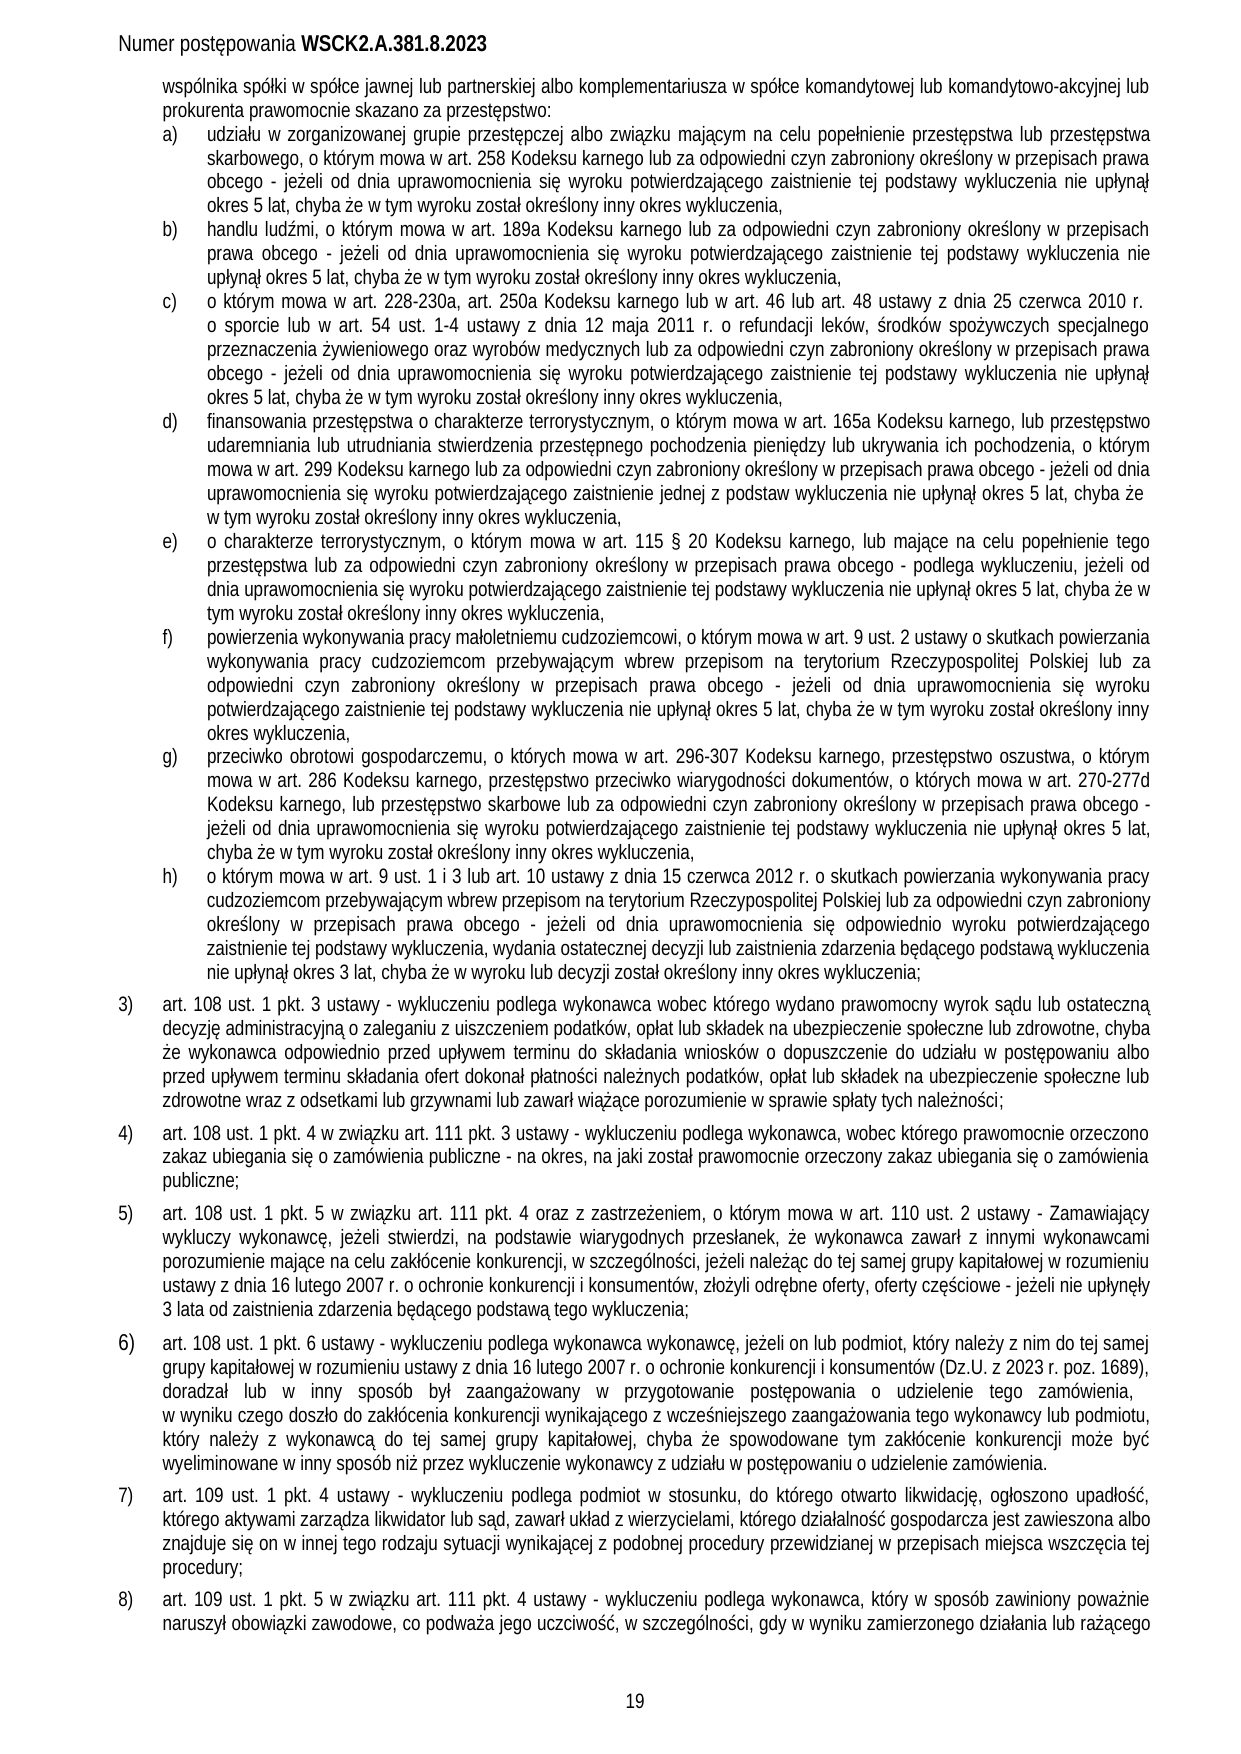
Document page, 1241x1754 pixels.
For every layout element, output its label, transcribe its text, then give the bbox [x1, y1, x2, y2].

list art. 108 ust. 1 pkt. 4 w związku art. 111 pkt. 3 ustawy - wykluczeniu podlega wykonawca, wobec którego prawomocnie orzeczono zakaz ubiegania się o zamówienia publiczne - na okres, na jaki został prawomocnie orzeczony zakaz ubiegania się o zamówienia publiczne; [118, 1120, 1152, 1192]
list art. 108 ust. 1 pkt. 3 ustawy - wykluczeniu podlega wykonawca wobec którego wydano prawomocny wyrok sądu lub ostateczną decyzję administracyjną o zaleganiu z uiszczeniem podatków, opłat lub składek na ubezpieczenie społeczne lub zdrowotne, chyba że wykonawca odpowiednio przed upływem terminu do składania wniosków o dopuszczenie do udziału w postępowaniu albo przed upływem terminu składania ofert dokonał płatności należnych podatków, opłat lub składek na ubezpieczenie społeczne lub zdrowotne wraz z odsetkami lub grzywnami lub zawarł wiążące porozumienie w sprawie spłaty tych należności; [118, 992, 1152, 1112]
list art. 109 ust. 1 pkt. 4 ustawy - wykluczeniu podlega podmiot w stosunku, do którego otwarto likwidację, ogłoszono upadłość, którego aktywami zarządza likwidator lub sąd, zawarł układ z wierzycielami, którego działalność gospodarcza jest zawieszona albo znajduje się on w innej tego rodzaju sytuacji wynikającej z podobnej procedury przewidzianej w przepisach miejsca wszczęcia tej procedury; [118, 1483, 1152, 1579]
list o charakterze terrorystycznym, o którym mowa w art. 115 § 20 Kodeksu karnego, lub mające na celu popełnienie tego przestępstwa lub za odpowiedni czyn zabroniony określony w przepisach prawa obcego - podlega wykluczeniu, jeżeli od dnia uprawomocnienia się wyroku potwierdzającego zaistnienie tej podstawy wykluczenia nie upłynął okres 5 lat, chyba że w tym wyroku został określony inny okres wykluczenia, [162, 529, 1152, 624]
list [118, 1587, 1152, 1635]
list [118, 73, 1152, 121]
list handlu ludźmi, o którym mowa w art. 189a Kodeksu karnego lub za odpowiedni czyn zabroniony określony w przepisach prawa obcego - jeżeli od dnia uprawomocnienia się wyroku potwierdzającego zaistnienie tej podstawy wykluczenia nie upłynął okres 5 lat, chyba że w tym wyroku został określony inny okres wykluczenia, [162, 217, 1152, 289]
list przeciwko obrotowi gospodarczemu, o których mowa w art. 296-307 Kodeksu karnego, przestępstwo oszustwa, o którym mowa w art. 286 Kodeksu karnego, przestępstwo przeciwko wiarygodności dokumentów, o których mowa w art. 270-277d Kodeksu karnego, lub przestępstwo skarbowe lub za odpowiedni czyn zabroniony określony w przepisach prawa obcego - jeżeli od dnia uprawomocnienia się wyroku potwierdzającego zaistnienie tej podstawy wykluczenia nie upłynął okres 5 lat, chyba że w tym wyroku został określony inny okres wykluczenia, [162, 744, 1152, 864]
list art. 108 ust. 1 pkt. 6 ustawy - wykluczeniu podlega wykonawca wykonawcę, jeżeli on lub podmiot, który należy z nim do tej samej grupy kapitałowej w rozumieniu ustawy z dnia 16 lutego 2007 r. o ochronie konkurencji i konsumentów (Dz.U. z 2023 r. poz. 1689), doradzał lub w inny sposób był zaangażowany w przygotowanie postępowania o udzielenie tego zamówienia, w wyniku czego doszło do zakłócenia konkurencji wynikającego z wcześniejszego zaangażowania tego wykonawcy lub podmiotu, który należy z wykonawcą do tej samej grupy kapitałowej, chyba że spowodowane tym zakłócenie konkurencji może być wyeliminowane w inny sposób niż przez wykluczenie wykonawcy z udziału w postępowaniu o udzielenie zamówienia. [118, 1329, 1152, 1475]
list o którym mowa w art. 9 ust. 1 i 3 lub art. 10 ustawy z dnia 15 czerwca 2012 r. o skutkach powierzania wykonywania pracy cudzoziemcom przebywającym wbrew przepisom na terytorium Rzeczypospolitej Polskiej lub za odpowiedni czyn zabroniony określony w przepisach prawa obcego - jeżeli od dnia uprawomocnienia się odpowiednio wyroku potwierdzającego zaistnienie tej podstawy wykluczenia, wydania ostatecznej decyzji lub zaistnienia zdarzenia będącego podstawą wykluczenia nie upłynął okres 3 lat, chyba że w wyroku lub decyzji został określony inny okres wykluczenia; [162, 864, 1152, 984]
list powierzenia wykonywania pracy małoletniemu cudzoziemcowi, o którym mowa w art. 9 ust. 2 ustawy o skutkach powierzania wykonywania pracy cudzoziemcom przebywającym wbrew przepisom na terytorium Rzeczypospolitej Polskiej lub za odpowiedni czyn zabroniony określony w przepisach prawa obcego - jeżeli od dnia uprawomocnienia się wyroku potwierdzającego zaistnienie tej podstawy wykluczenia nie upłynął okres 5 lat, chyba że w tym wyroku został określony inny okres wykluczenia, [162, 624, 1152, 744]
list finansowania przestępstwa o charakterze terrorystycznym, o którym mowa w art. 165a Kodeksu karnego, lub przestępstwo udaremniania lub utrudniania stwierdzenia przestępnego pochodzenia pieniędzy lub ukrywania ich pochodzenia, o którym mowa w art. 299 Kodeksu karnego lub za odpowiedni czyn zabroniony określony w przepisach prawa obcego - jeżeli od dnia uprawomocnienia się wyroku potwierdzającego zaistnienie jednej z podstaw wykluczenia nie upłynął okres 5 lat, chyba że w tym wyroku został określony inny okres wykluczenia, [162, 409, 1152, 529]
list art. 108 ust. 1 pkt. 5 w związku art. 111 pkt. 4 oraz z zastrzeżeniem, o którym mowa w art. 110 ust. 2 ustawy - Zamawiający wykluczy wykonawcę, jeżeli stwierdzi, na podstawie wiarygodnych przesłanek, że wykonawca zawarł z innymi wykonawcami porozumienie mające na celu zakłócenie konkurencji, w szczególności, jeżeli należąc do tej samej grupy kapitałowej w rozumieniu ustawy z dnia 16 lutego 2007 r. o ochronie konkurencji i konsumentów, złożyli odrębne oferty, oferty częściowe - jeżeli nie upłynęły 3 lata od zaistnienia zdarzenia będącego podstawą tego wykluczenia; [118, 1201, 1152, 1320]
list o którym mowa w art. 228-230a, art. 250a Kodeksu karnego lub w art. 46 lub art. 48 ustawy z dnia 25 czerwca 2010 r. o sporcie lub w art. 54 ust. 1-4 ustawy z dnia 12 maja 2011 r. o refundacji leków, środków spożywczych specjalnego przeznaczenia żywieniowego oraz wyrobów medycznych lub za odpowiedni czyn zabroniony określony w przepisach prawa obcego - jeżeli od dnia uprawomocnienia się wyroku potwierdzającego zaistnienie tej podstawy wykluczenia nie upłynął okres 5 lat, chyba że w tym wyroku został określony inny okres wykluczenia, [162, 289, 1152, 409]
list udziału w zorganizowanej grupie przestępczej albo związku mającym na celu popełnienie przestępstwa lub przestępstwa skarbowego, o którym mowa w art. 258 Kodeksu karnego lub za odpowiedni czyn zabroniony określony w przepisach prawa obcego - jeżeli od dnia uprawomocnienia się wyroku potwierdzającego zaistnienie tej podstawy wykluczenia nie upłynął okres 5 lat, chyba że w tym wyroku został określony inny okres wykluczenia, [162, 121, 1152, 217]
